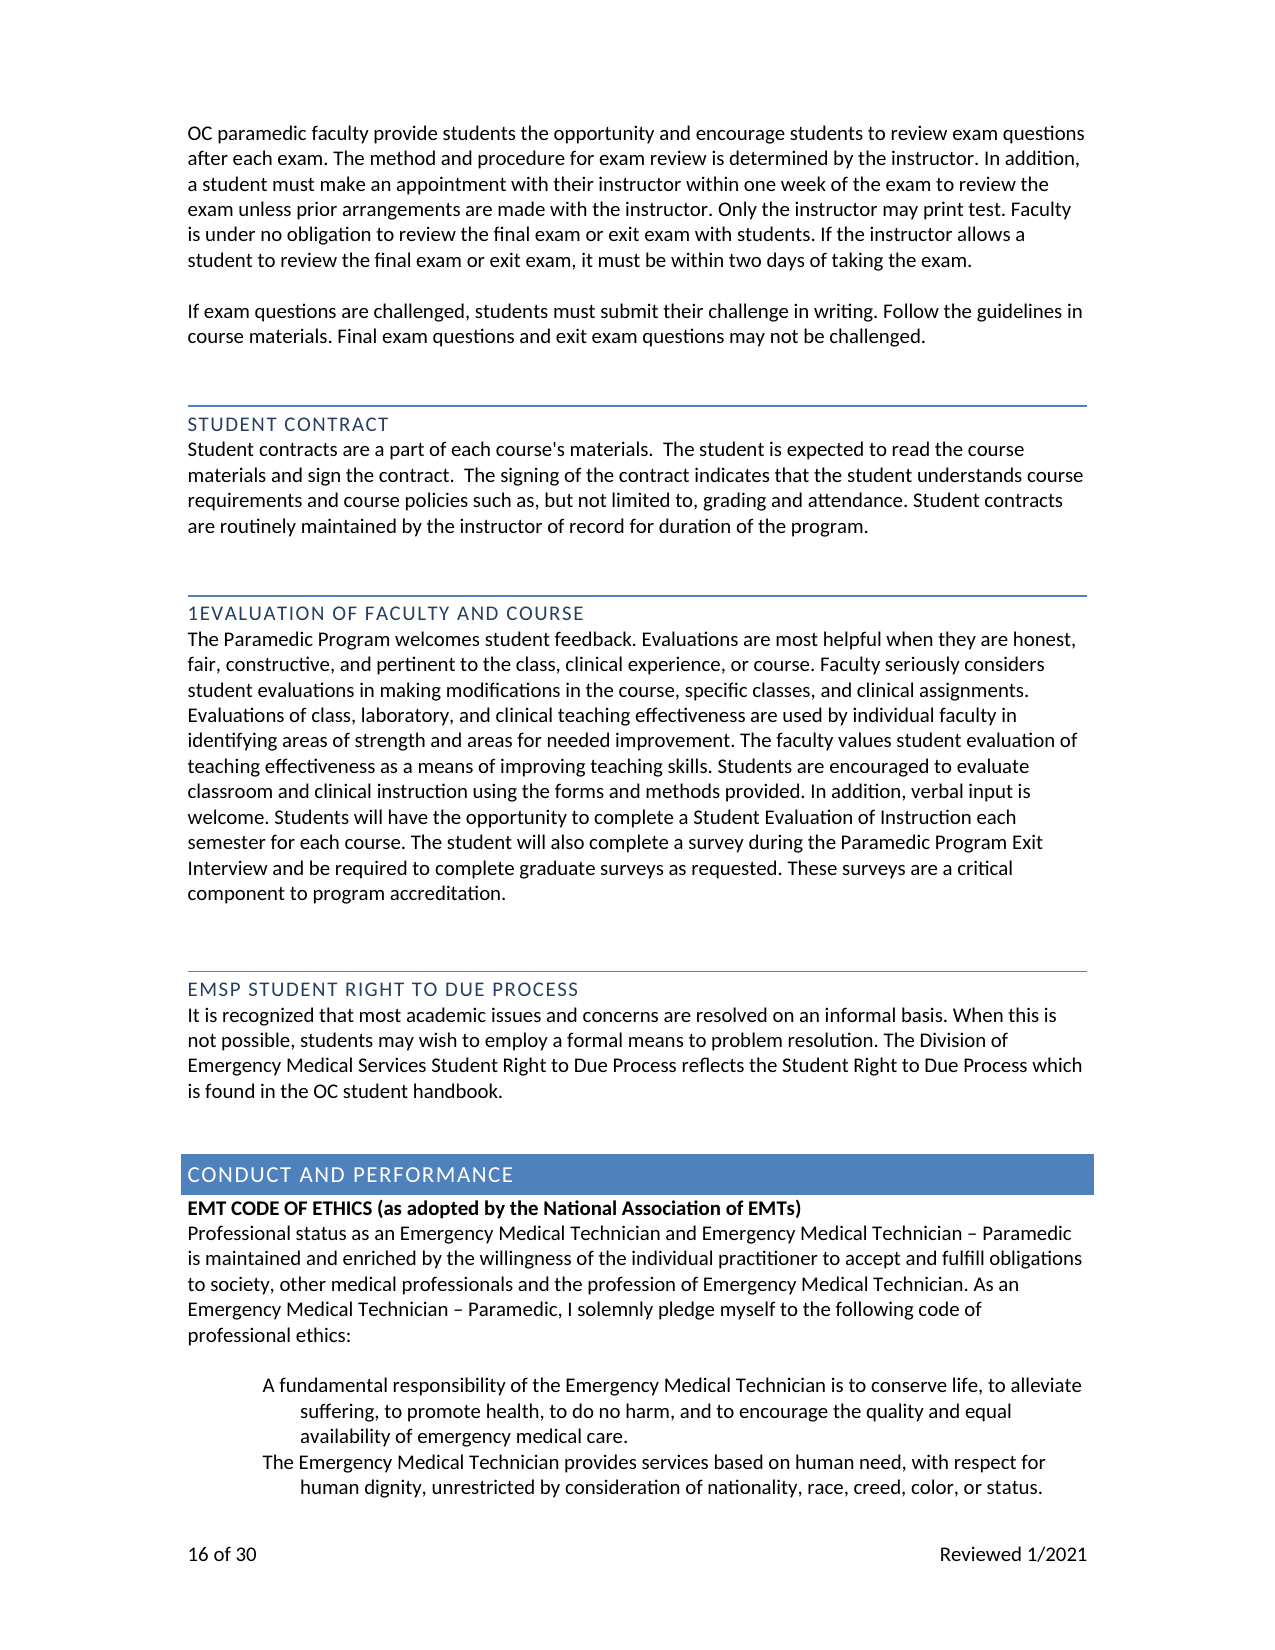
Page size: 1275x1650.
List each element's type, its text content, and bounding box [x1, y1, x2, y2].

subtitle EVALUATION OF FACULTY AND COURSE [187, 596, 1087, 626]
text The Emergency Medical Technician provides services based on human need, with respect for human dignity, unrestricted by consideration of nationality, race, creed, color, or status. [262, 1449, 1087, 1500]
text OC paramedic faculty provide students the opportunity and encourage students to review exam questions after each exam. The method and procedure for exam review is determined by the instructor. In addition, a student must make an appointment with their instructor within one week of the exam to review the exam unless prior arrangements are made with the instructor. Only the instructor may print test. Faculty is under no obligation to review the final exam or exit exam with students. If the instructor allows a student to review the final exam or exit exam, it must be within two days of taking the exam. [187, 120, 1087, 272]
subtitle CONDUCT AND PERFORMANCE [188, 1161, 1087, 1188]
text A fundamental responsibility of the Emergency Medical Technician is to conserve life, to alleviate suffering, to promote health, to do no harm, and to encourage the quality and equal availability of emergency medical care. [262, 1373, 1087, 1449]
subtitle STUDENT CONTRACT [187, 406, 1087, 437]
text It is recognized that most academic issues and concerns are resolved on an informal basis. When this is not possible, students may wish to employ a formal means to problem resolution. The Division of Emergency Medical Services Student Right to Due Process reflects the Student Right to Due Process which is found in the OC student handbook. [187, 1002, 1087, 1103]
text If exam questions are challenged, students must submit their challenge in writing. Follow the guidelines in course materials. Final exam questions and exit exam questions may not be challenged. [187, 298, 1087, 349]
subtitle EMSP STUDENT RIGHT TO DUE PROCESS [187, 972, 1087, 1002]
text Professional status as an Emergency Medical Technician and Emergency Medical Technician – Paramedic is maintained and enriched by the willingness of the individual practitioner to accept and fulfill obligations to society, other medical professionals and the profession of Emergency Medical Technician. As an Emergency Medical Technician – Paramedic, I solemnly pledge myself to the following code of professional ethics: [187, 1220, 1087, 1347]
text The Paramedic Program welcomes student feedback. Evaluations are most helpful when they are honest, fair, constructive, and pertinent to the class, clinical experience, or course. Faculty seriously considers student evaluations in making modifications in the course, specific classes, and clinical assignments. Evaluations of class, laboratory, and clinical teaching effectiveness are used by individual faculty in identifying areas of strength and areas for needed improvement. The faculty values student evaluation of teaching effectiveness as a means of improving teaching skills. Students are encouraged to evaluate classroom and clinical instruction using the forms and methods provided. In addition, verbal input is welcome. Students will have the opportunity to complete a Student Evaluation of Instruction each semester for each course. The student will also complete a survey during the Paramedic Program Exit Interview and be required to complete graduate surveys as requested. These surveys are a critical component to program accreditation. [187, 626, 1087, 906]
text EMT CODE OF ETHICS (as adopted by the National Association of EMTs) [187, 1195, 1087, 1220]
text Student contracts are a part of each course's materials. The student is expected to read the course materials and sign the contract. The signing of the contract indicates that the student understands course requirements and course policies such as, but not limited to, grading and attendance. Student contracts are routinely maintained by the instructor of record for duration of the program. [187, 437, 1087, 538]
